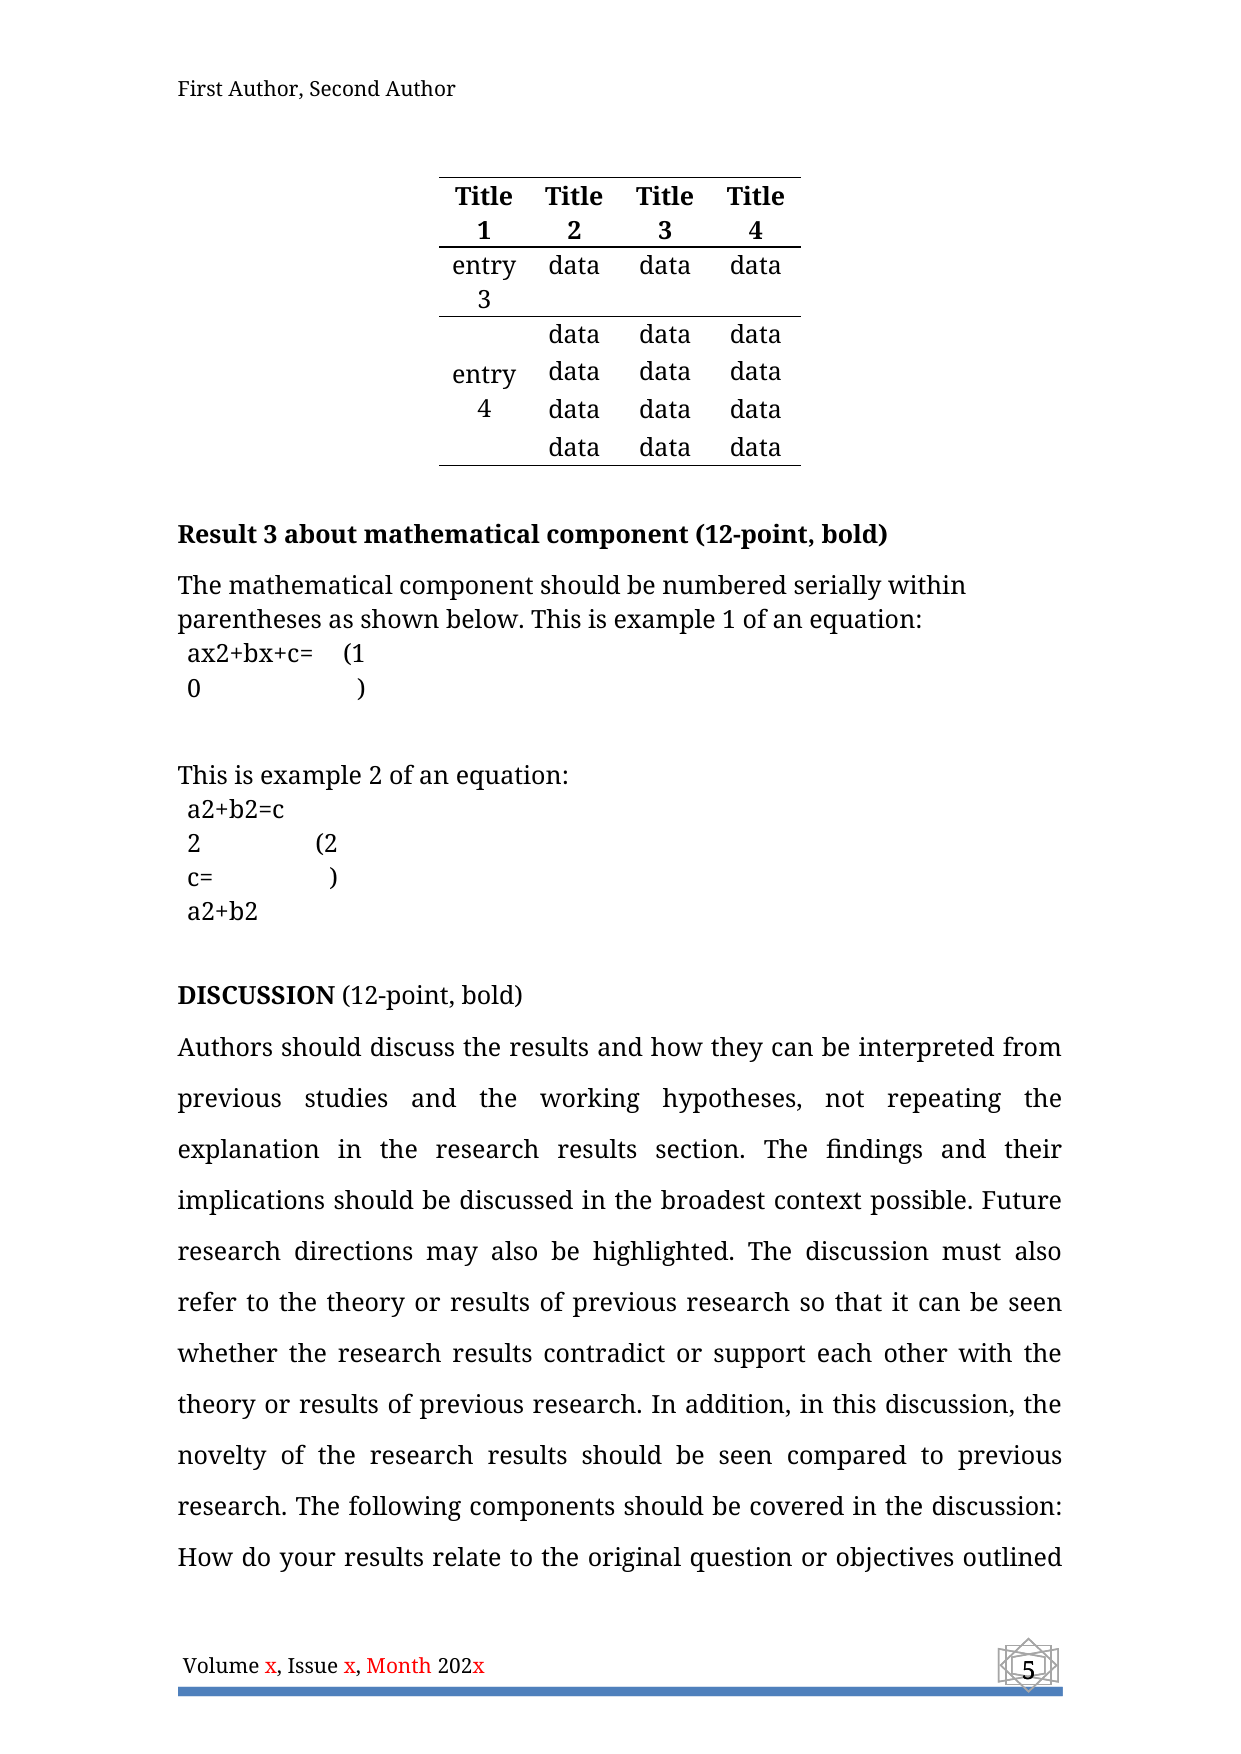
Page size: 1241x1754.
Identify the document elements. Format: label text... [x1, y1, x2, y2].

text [177, 1030, 1063, 1574]
table_cell data [620, 248, 710, 316]
table_cell data [529, 248, 619, 316]
table_cell data [710, 351, 801, 389]
table_header (2) [300, 792, 349, 928]
text The mathematical component should be numbered serially within parentheses as shown below. This is example 1 of an equation: [177, 568, 1063, 636]
table_header Title 2 [529, 178, 619, 246]
table_cell data [620, 427, 710, 465]
table_cell entry 3 [439, 248, 529, 316]
table_header Title 3 [620, 178, 710, 246]
subtitle Result 3 about mathematical component (12-point, bold) [177, 516, 1063, 550]
table_header (1) [328, 636, 377, 704]
subtitle DISCUSSION (12-point, bold) [177, 978, 1063, 1012]
table_cell data [710, 248, 801, 316]
table_cell data [529, 351, 619, 389]
table_cell data [710, 427, 801, 465]
table_cell data [529, 389, 619, 427]
table_header a2+b2=c2 c= a2+b2 [176, 792, 300, 928]
table_cell data [710, 317, 801, 351]
text This is example 2 of an equation: [177, 758, 1063, 792]
table_cell data [529, 317, 619, 351]
table_header Title 1 [439, 178, 529, 246]
table_cell data [620, 317, 710, 351]
table_cell data [529, 427, 619, 465]
table_cell data [710, 389, 801, 427]
table_cell data [620, 389, 710, 427]
table_cell data [620, 351, 710, 389]
table_header Title 4 [710, 178, 801, 246]
table_header ax2+bx+c=0 [176, 636, 328, 704]
table_cell entry 4 [439, 317, 529, 465]
